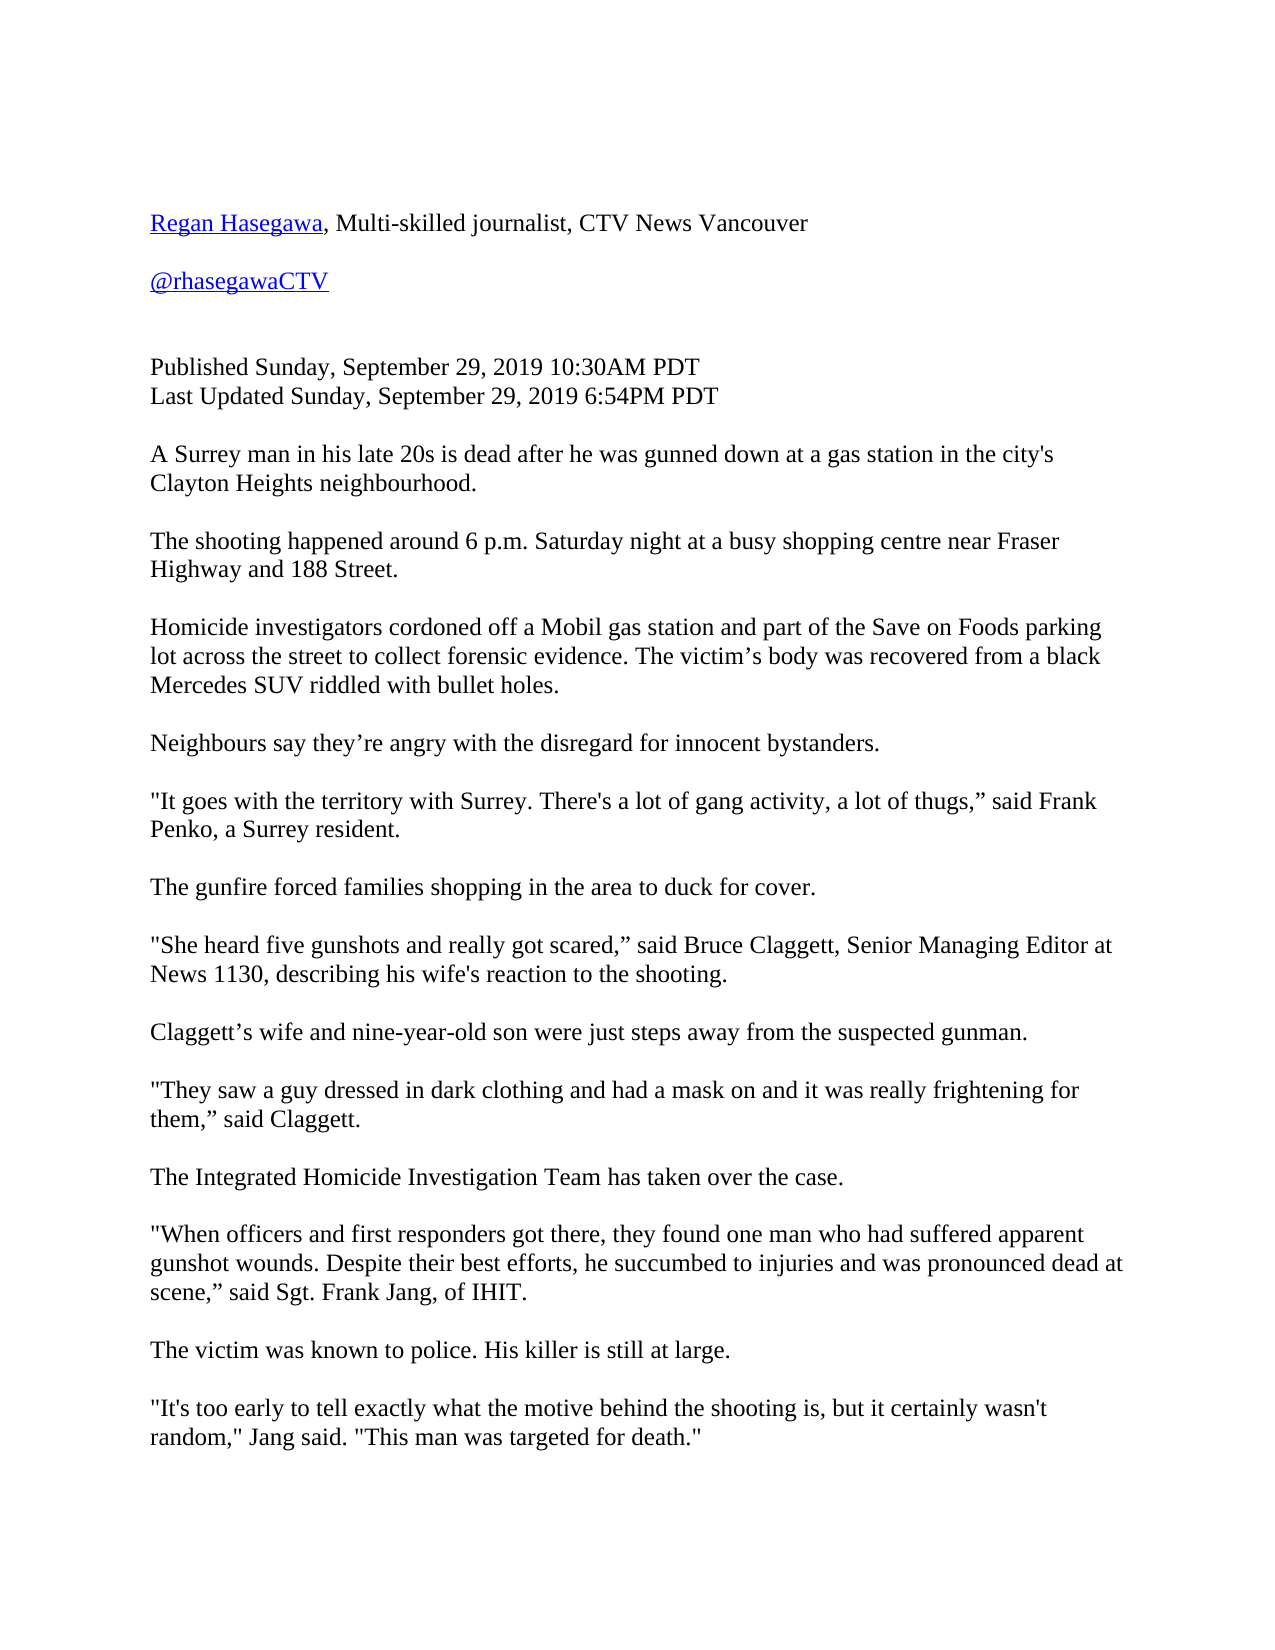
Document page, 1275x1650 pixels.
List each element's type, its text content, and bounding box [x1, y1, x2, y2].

text "When officers and first responders got there, they found one man who had suffered apparent gunshot wounds. Despite their best efforts, he succumbed to injuries and was pronounced dead at scene,” said Sgt. Frank Jang, of IHIT. [150, 1219, 1125, 1306]
text Homicide investigators cordoned off a Mobil gas station and part of the Save on Foods parking lot across the street to collect forensic evidence. The victim’s body was recovered from a black Mercedes SUV riddled with bullet holes. [150, 612, 1125, 699]
text "She heard five gunshots and really got scared,” said Bruce Claggett, Senior Managing Editor at News 1130, describing his wife's reaction to the shooting. [150, 930, 1125, 988]
text "They saw a guy dressed in dark clothing and had a mask on and it was really frightening for them,” said Claggett. [150, 1075, 1125, 1132]
text The gunfire forced families shopping in the area to duck for cover. [150, 872, 1125, 901]
text A Surrey man in his late 20s is dead after he was gunned down at a gas station in the city's Clayton Heights neighbourhood. [150, 439, 1125, 497]
text Claggett’s wife and nine-year-old son were just steps away from the suspected gunman. [150, 1017, 1125, 1046]
text Published Sunday, September 29, 2019 10:30AM PDT Last Updated Sunday, September 29, 2019 6:54PM PDT [150, 324, 1125, 410]
text The shooting happened around 6 p.m. Saturday night at a busy shopping centre near Fraser Highway and 188 Street. [150, 526, 1125, 583]
text The victim was known to police. His killer is still at large. [150, 1335, 1125, 1364]
text "It's too early to tell exactly what the motive behind the shooting is, but it certainly wasn't random," Jang said. "This man was targeted for death." [150, 1393, 1125, 1450]
text "It goes with the territory with Surrey. There's a lot of gang activity, a lot of thugs,” said Frank Penko, a Surrey resident. [150, 786, 1125, 843]
text @rhasegawaCTV [150, 266, 1125, 294]
text Regan Hasegawa, Multi-skilled journalist, CTV News Vancouver [150, 208, 1125, 237]
text The Integrated Homicide Investigation Team has taken over the case. [150, 1162, 1125, 1190]
text Neighbours say they’re angry with the disregard for innocent bystanders. [150, 728, 1125, 757]
